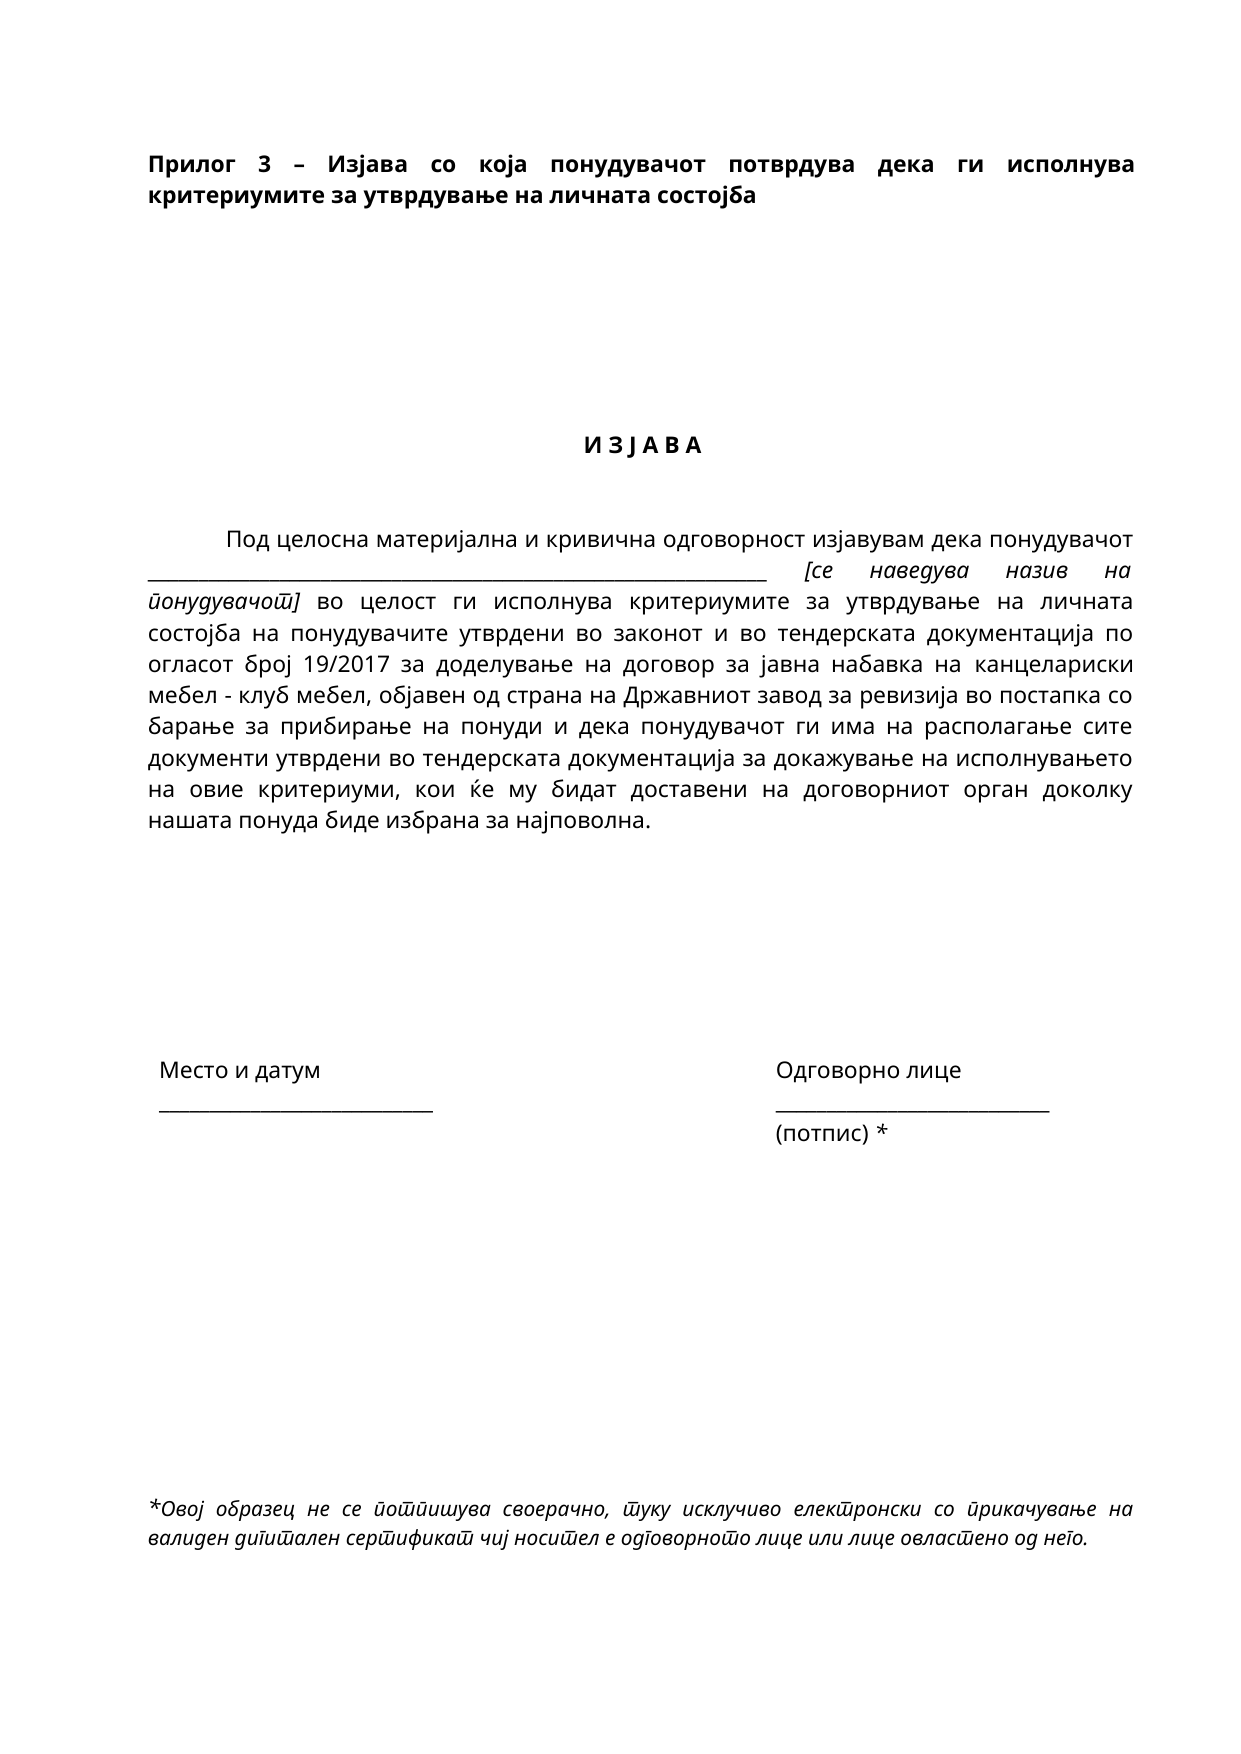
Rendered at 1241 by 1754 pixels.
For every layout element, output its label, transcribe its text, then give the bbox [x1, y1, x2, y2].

table_header Одговорно лице ___________________________ (потпис) * [764, 1054, 1096, 1148]
text *Овој образец не се потпишува своерачно, туку исклучиво електронски со прикачување на валиден дигитален сертификат чиј носител е одговорното лице или лице овластено од него. [148, 1491, 1137, 1551]
text Под целосна материјална и кривична одговорност изјавувам дека понудувачот _____________________________________________________________ [се наведува назив на понудувачот] во целост ги исполнува критериумите за утврдување на личната состојба на понудувачите утврдени во законот и во тендерската документација по огласот број 19/2017 за доделување на договор за јавна набавка на канцелариски мебел - клуб мебел, објавен од страна на Државниот завод за ревизија во постапка со барање за прибирање на понуди и дека понудувачот ги има на располагање сите документи утврдени во тендерската документација за докажување на исполнувањето на овие критериуми, кои ќе му бидат доставени на договорниот орган доколку нашата понуда биде избрана за најповолна. [148, 523, 1134, 835]
table_header Место и датум ___________________________ [148, 1054, 764, 1148]
text И З Ј А В А [148, 429, 1137, 460]
text Прилог 3 – Изјава со која понудувачот потврдува дека ги исполнува критериумите за утврдување на личната состојба [148, 148, 1137, 210]
